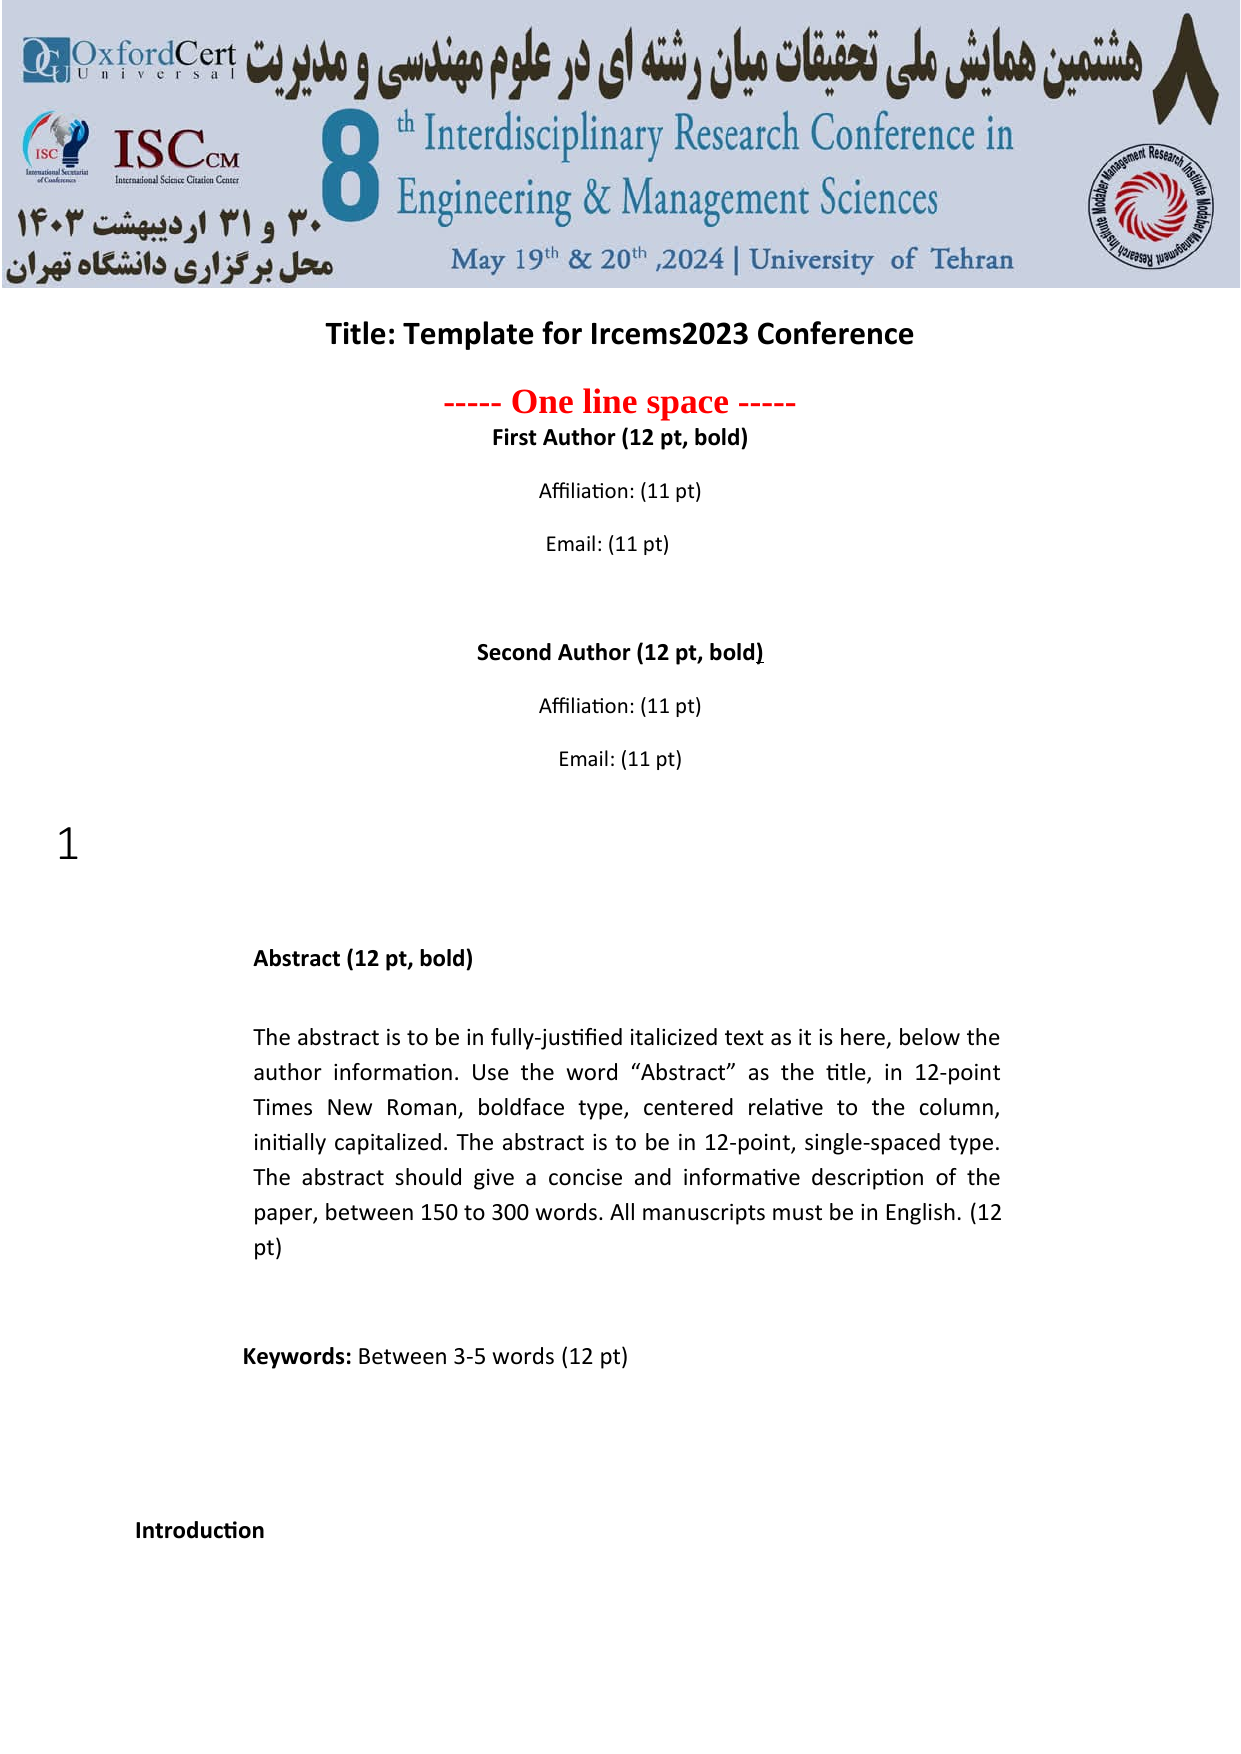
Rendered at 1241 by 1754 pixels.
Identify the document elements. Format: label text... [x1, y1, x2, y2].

text Affiliation: (11 pt) [135, 691, 1105, 719]
text Affiliation: (11 pt) [135, 477, 1105, 504]
title ----- One line space ----- [135, 380, 1105, 421]
text Abstract (12 pt, bold) [253, 942, 1105, 972]
text First Author (12 pt, bold) [135, 421, 1105, 451]
text Email: (11 pt) [135, 744, 1105, 772]
text The abstract is to be in fully-justified italicized text as it is here, below the author information. Use the word “Abstract” as the title, in 12-point Times New Roman, boldface type, centered relative to the column, initially capitalized. The abstract is to be in 12-point, single-spaced type. The abstract should give a concise and informative description of the paper, between 150 to 300 words. All manuscripts must be in English. (12 pt) [253, 1021, 1002, 1262]
text Email: (11 pt) [135, 529, 1105, 558]
picture [2, 0, 1241, 288]
text Introduction [135, 1517, 1105, 1544]
text Second Author (12 pt, bold) [135, 636, 1105, 666]
text Title: Template for Ircems2023 Conference [135, 312, 1105, 353]
text Keywords: Between 3-5 words (12 pt) [135, 1340, 1105, 1371]
